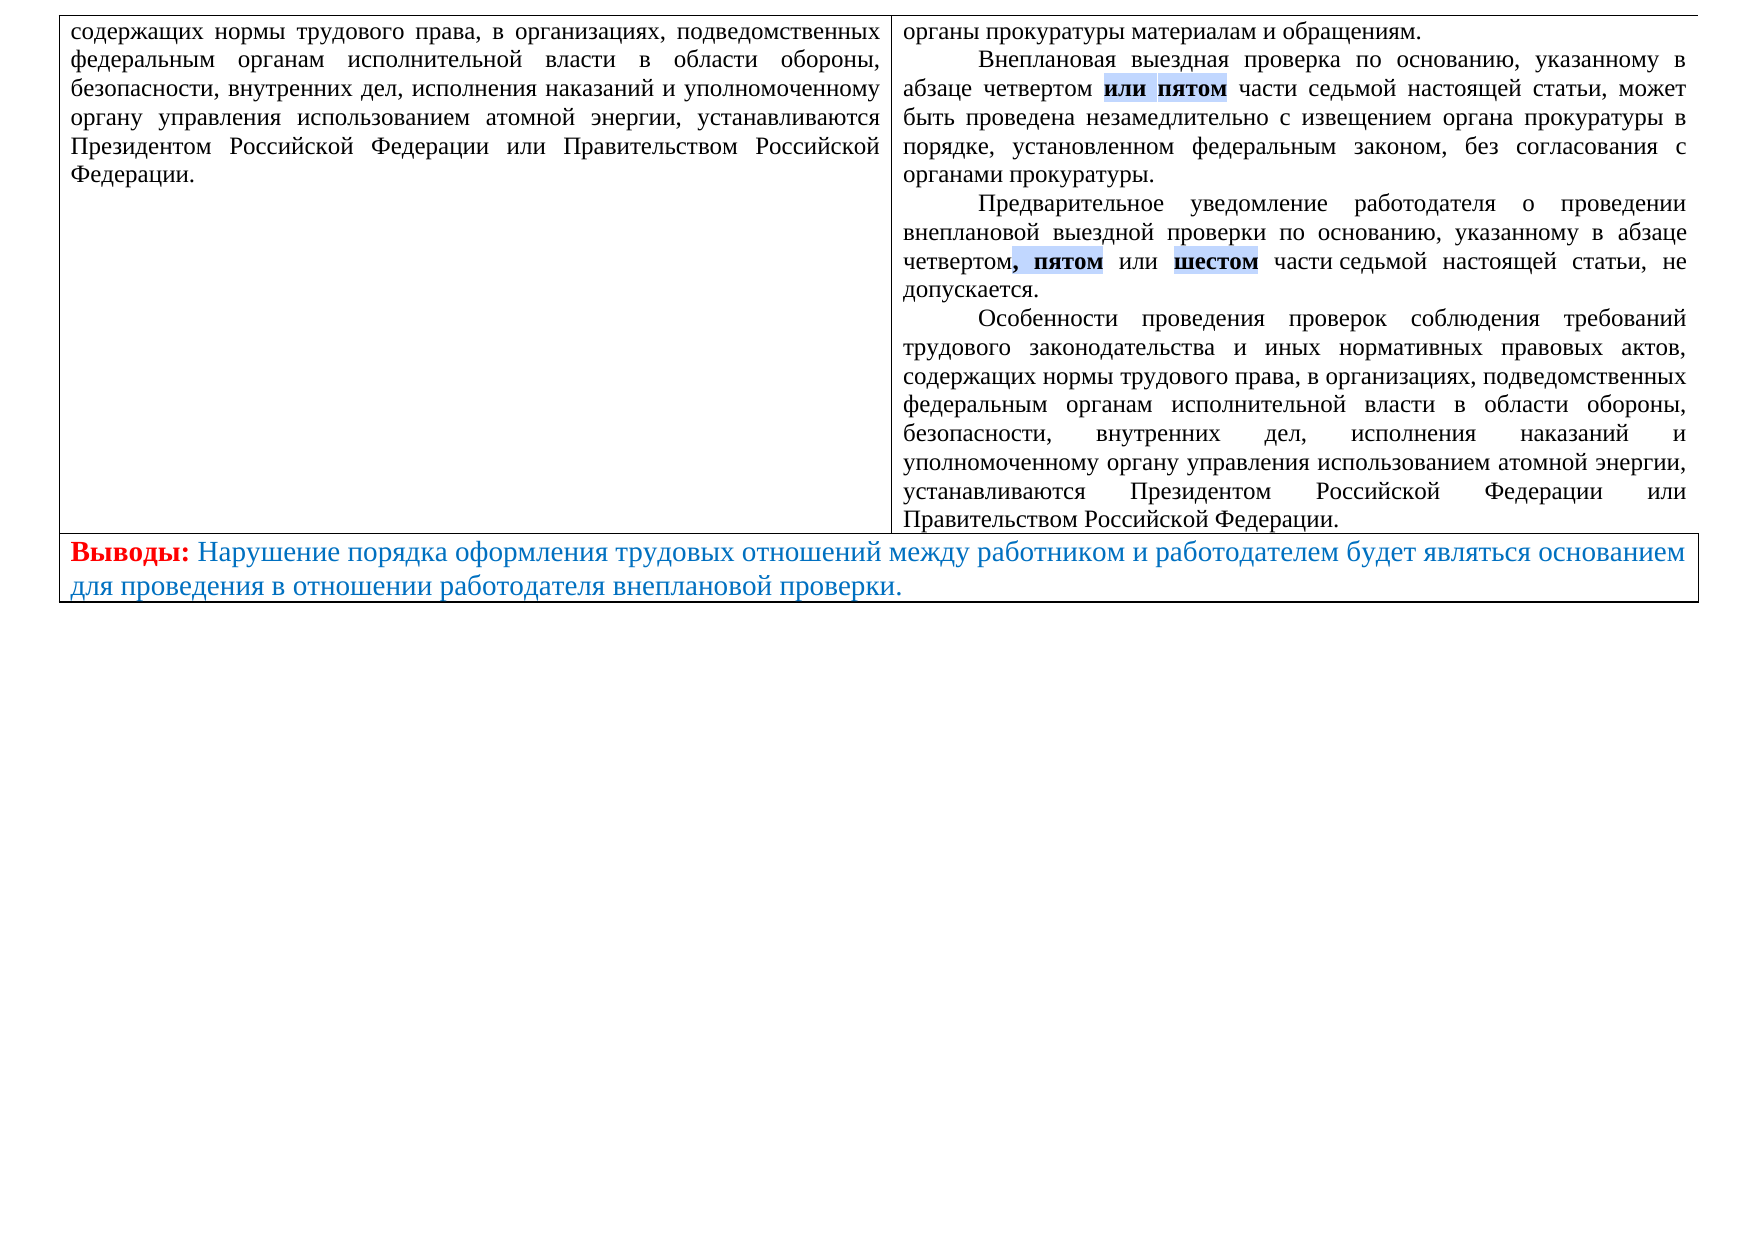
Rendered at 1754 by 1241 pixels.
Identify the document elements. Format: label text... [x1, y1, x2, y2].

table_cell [60, 16, 891, 533]
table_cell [892, 16, 1698, 533]
table_cell Выводы: Нарушение порядка оформления трудовых отношений между работником и работодателем будет являться основанием для проведения в отношении работодателя внеплановой проверки. [60, 534, 1698, 601]
